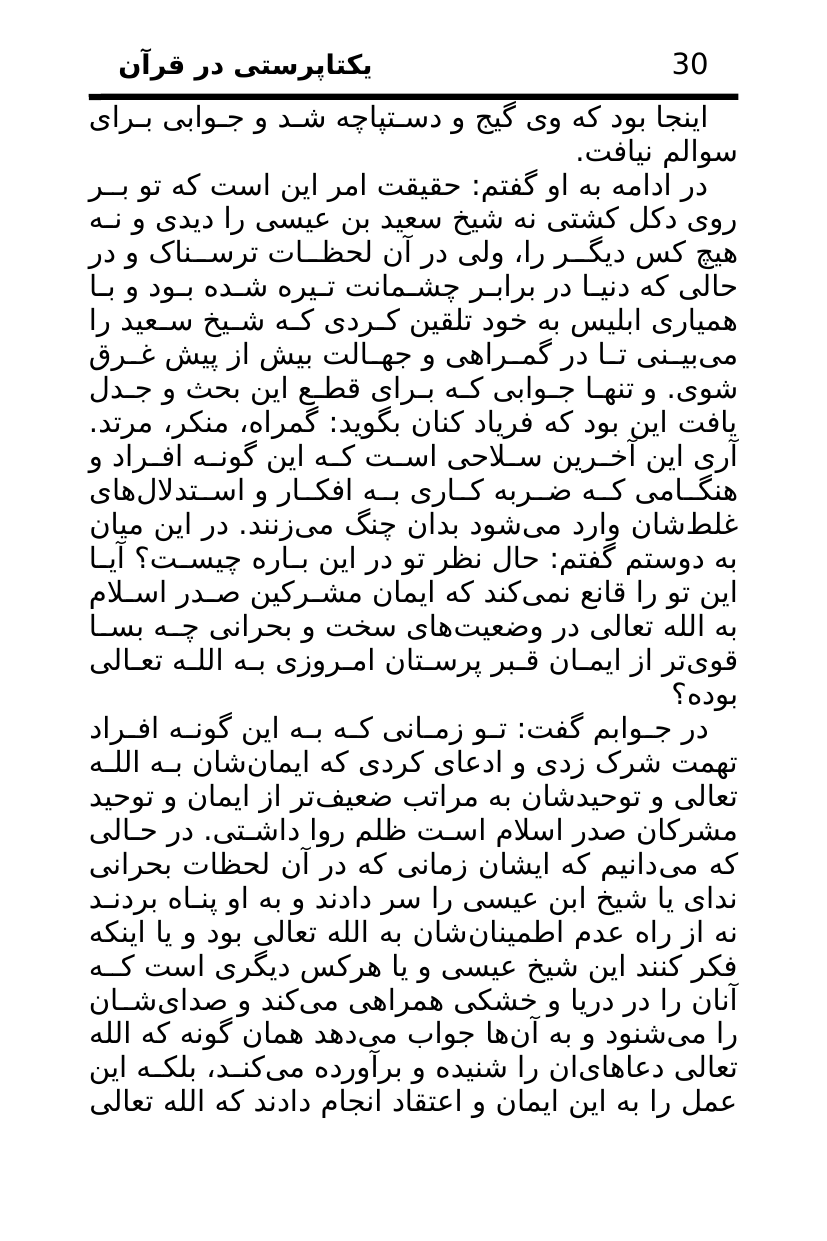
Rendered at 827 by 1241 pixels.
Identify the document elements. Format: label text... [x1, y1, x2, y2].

text اینجا بود که وی گیج و دستپاچه شد و جوابی برای سوالم نیافت. [89, 100, 738, 168]
text در ادامه به او گفتم: حقیقت امر این است که تو بر روی دکل کشتی نه شیخ سعید بن عیسی را دیدی و نه هیچ کس دیگر را، ولی در آن لحظات ترسناک و در حالی که دنیا در برابر چشمانت تیره شده بود و با همیاری ابلیس به خود تلقین کردی که شیخ سعید را می‌بینی تا در گمراهی و جهالت بیش از پیش غرق شوی. و تنها جوابی که برای قطع این بحث و جدل یافت این بود که فریاد کنان بگوید: گمراه، منکر، مرتد. آری این آخرین سلاحی است که این گونه افراد و هنگامی که ضربه کاری به افکار و استدلال‌های غلط‌شان وارد می‌شود بدان چنگ می‌زنند. در این میان به دوستم گفتم: حال نظر تو در این باره چیست؟ آیا این تو را قانع نمی‌کند که ایمان مشرکین صدر اسلام به الله تعالی در وضعیت‌های سخت و بحرانی چه بسا قوی‌تر از ایمان قبر پرستان امروزی به الله تعالی بوده؟ [89, 168, 738, 711]
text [89, 711, 738, 1119]
